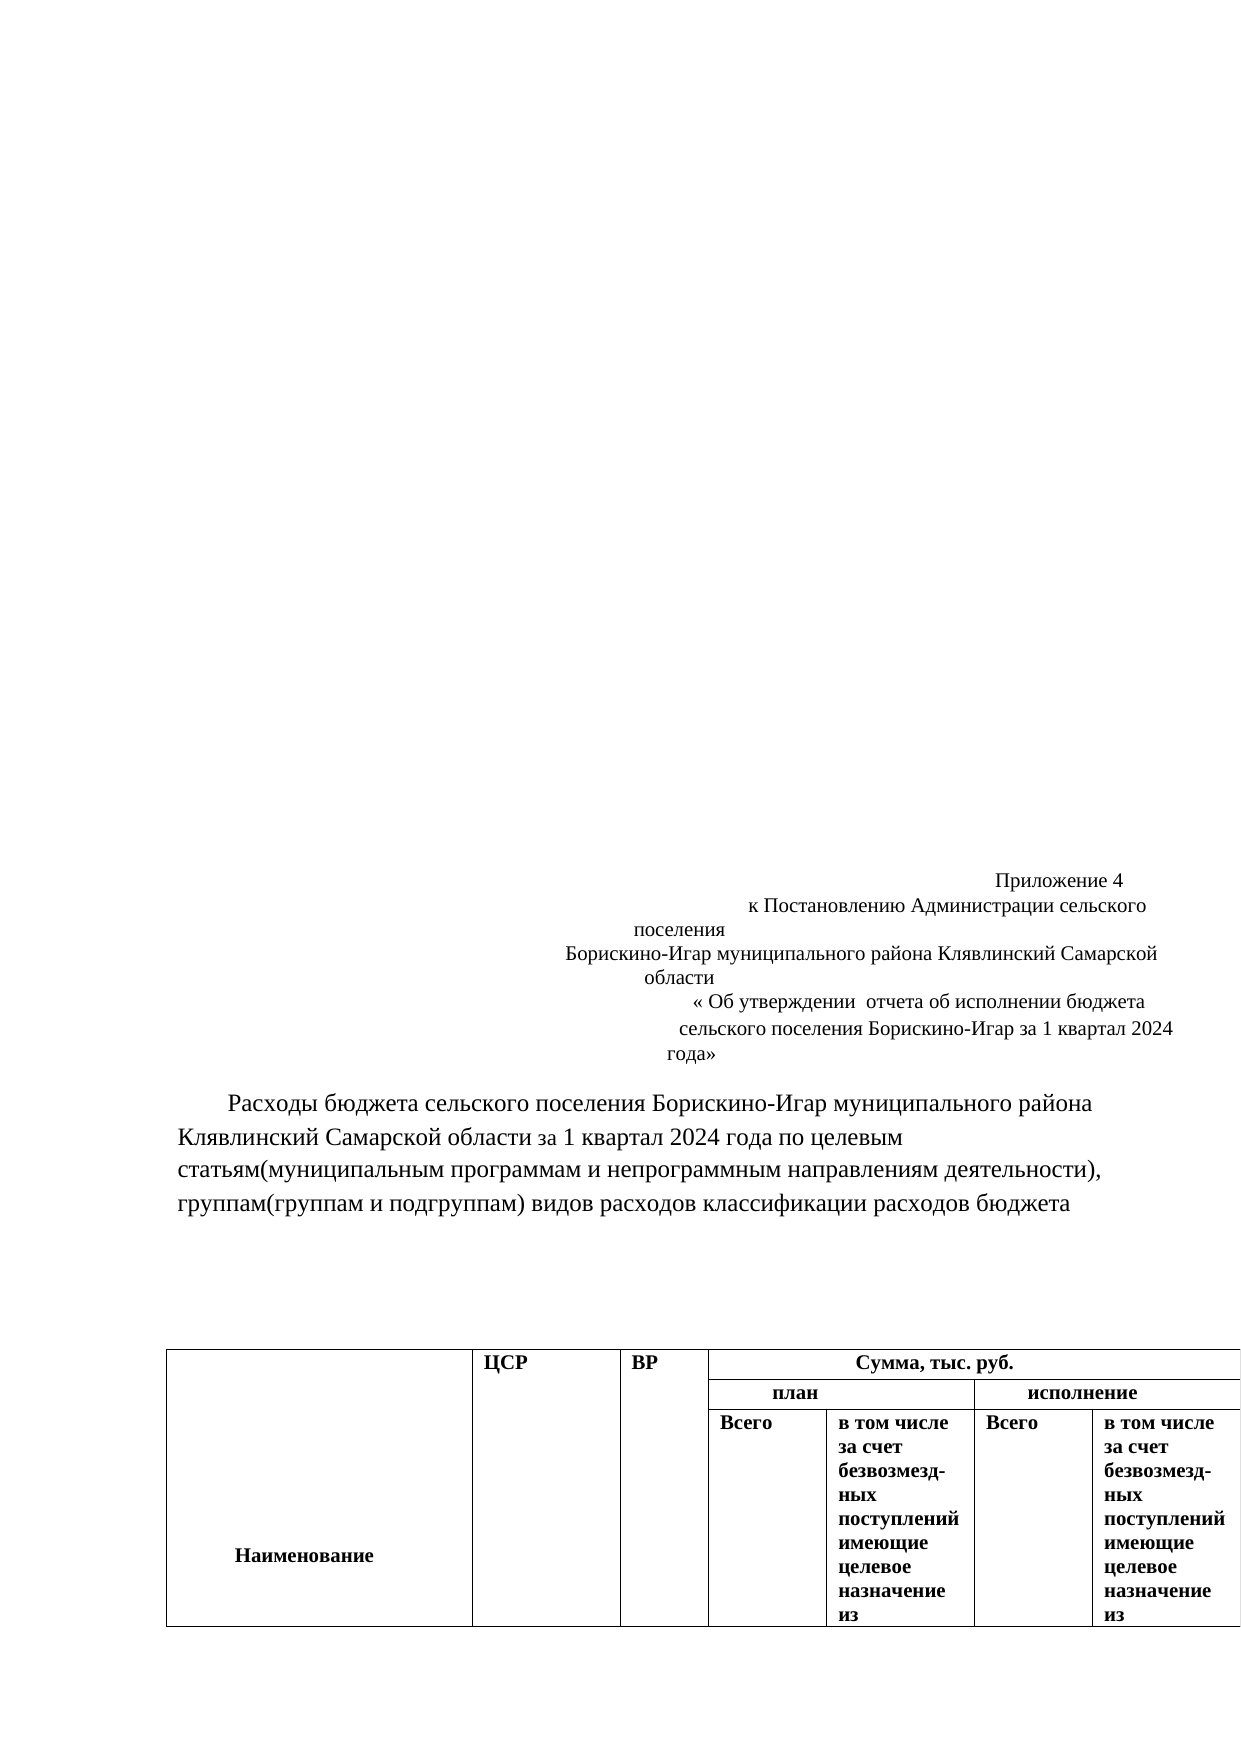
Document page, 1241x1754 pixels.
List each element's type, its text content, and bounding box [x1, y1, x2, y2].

table_cell Всего [709, 1410, 826, 1626]
table_header Сумма, тыс. руб. [709, 1350, 1240, 1379]
text к Постановлению Администрации сельского поселения [177, 892, 1181, 941]
table_cell план [709, 1380, 974, 1408]
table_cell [827, 1410, 974, 1626]
text « Об утверждении отчета об исполнении бюджета [177, 989, 1181, 1013]
text Расходы бюджета сельского поселения Борискино-Игар муниципального района Клявлинский Самарской области за 1 квартал 2024 года по целевым статьям(муниципальным программам и непрограммным направлениям деятельности), группам(группам и подгруппам) видов расходов классификации расходов бюджета [177, 1088, 1152, 1216]
text сельского поселения Борискино-Игар за 1 квартал 2024 года» [202, 1016, 1181, 1064]
table_header ЦСР [473, 1350, 620, 1626]
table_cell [1093, 1410, 1240, 1626]
table_header ВР [621, 1350, 708, 1626]
table_cell исполнение [975, 1380, 1240, 1408]
text Борискино-Игар муниципального района Клявлинский Самарской области [177, 941, 1181, 989]
table_cell Всего [975, 1410, 1092, 1626]
text Приложение 4 [177, 868, 1152, 892]
table_header Наименование [167, 1350, 472, 1626]
